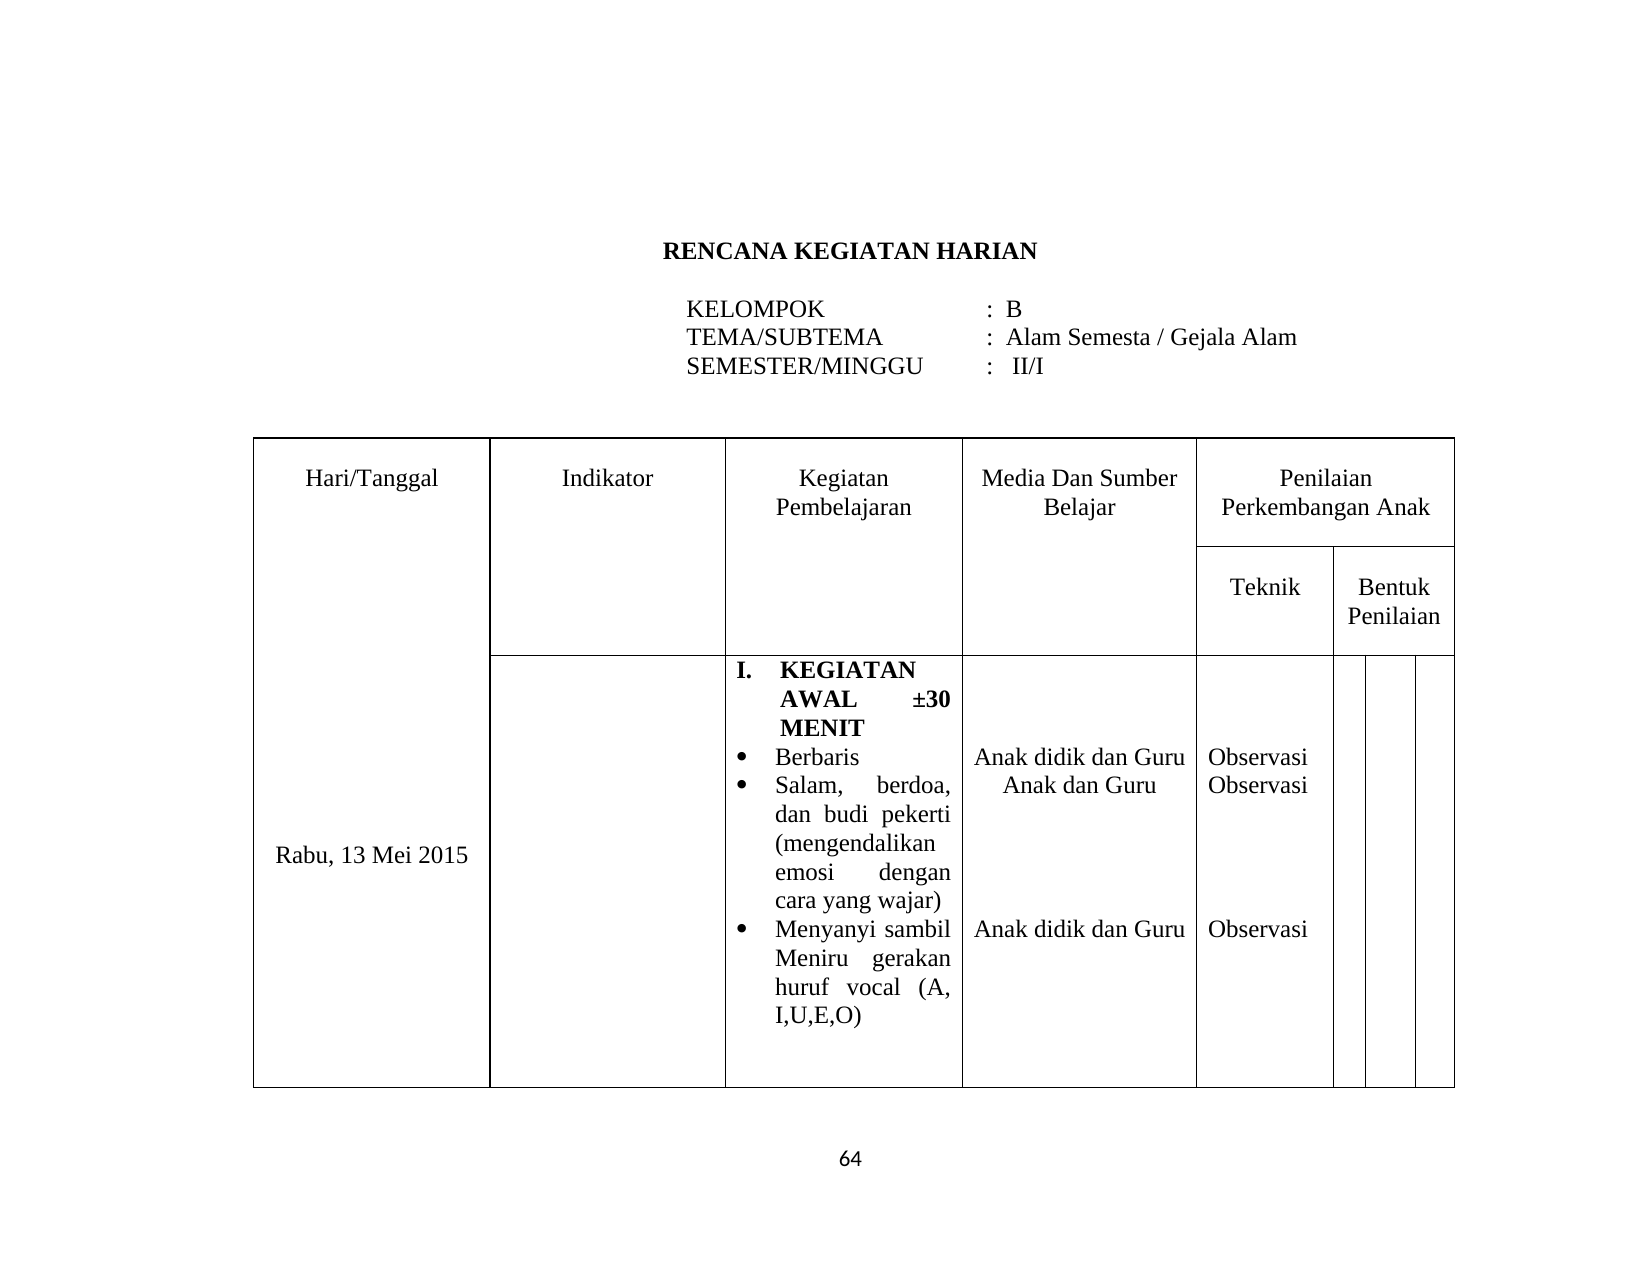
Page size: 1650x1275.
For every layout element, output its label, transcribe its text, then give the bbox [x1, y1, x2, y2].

table_header Kegiatan Pembelajaran [726, 439, 962, 654]
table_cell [726, 656, 962, 1087]
table_header Indikator [491, 439, 725, 654]
table_cell [491, 656, 725, 1087]
text KELOMPOK : B [640, 294, 1473, 322]
table_cell [1366, 656, 1415, 1087]
table_header Penilaian Perkembangan Anak [1197, 439, 1454, 546]
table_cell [963, 656, 1196, 1087]
text TEMA/SUBTEMA : Alam Semesta / Gejala Alam [686, 322, 1473, 351]
table_header Hari/Tanggal Rabu, 13 Mei 2015 [254, 439, 489, 1087]
text RENCANA KEGIATAN HARIAN [227, 236, 1473, 265]
table_cell Teknik [1197, 547, 1333, 654]
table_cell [1197, 656, 1333, 1087]
table_cell [1416, 656, 1454, 1087]
table_cell [1334, 656, 1365, 1087]
table_cell Bentuk Penilaian [1334, 547, 1454, 654]
text SEMESTER/MINGGU : II/I [686, 351, 1473, 380]
table_header Media Dan Sumber Belajar [963, 439, 1196, 654]
